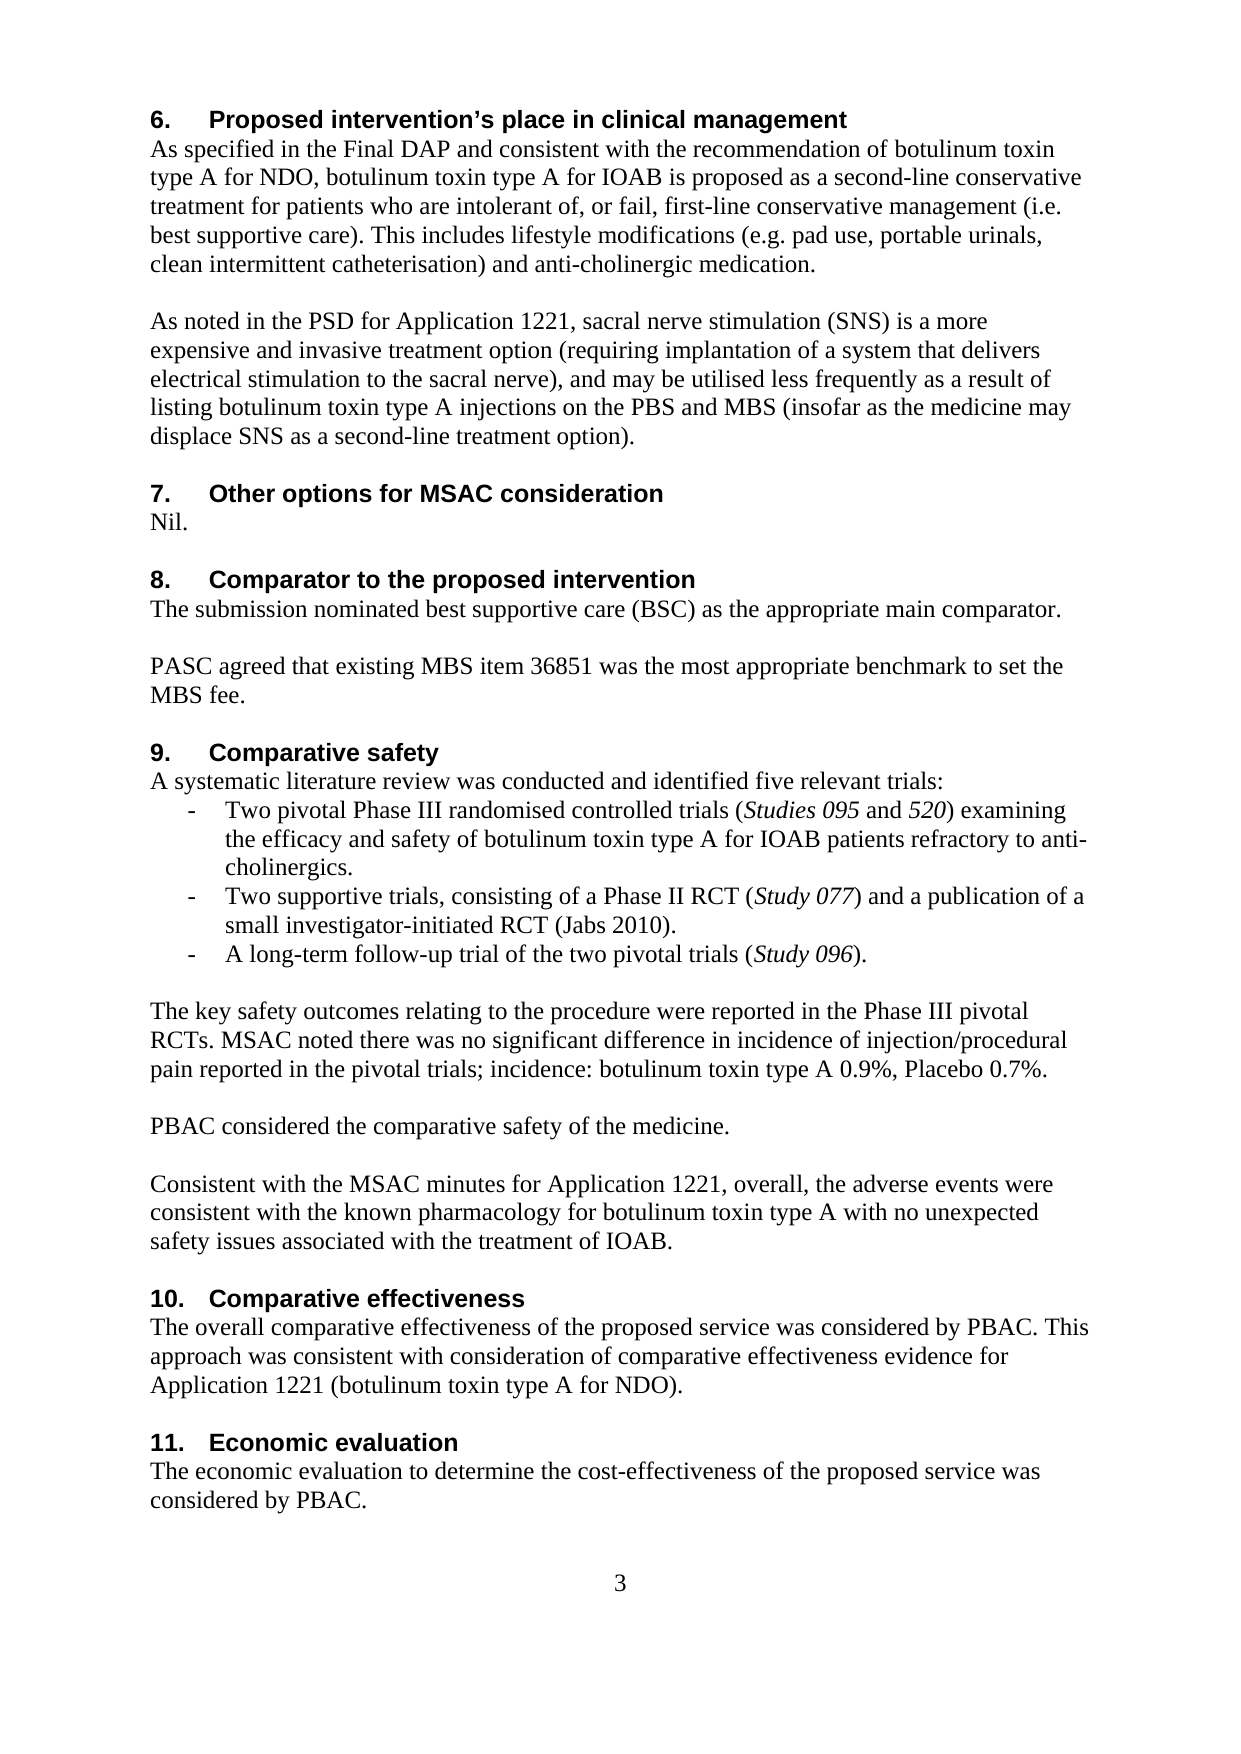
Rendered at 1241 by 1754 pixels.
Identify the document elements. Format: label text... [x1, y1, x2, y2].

text The key safety outcomes relating to the procedure were reported in the Phase III pivotal RCTs. MSAC noted there was no significant difference in incidence of injection/procedural pain reported in the pivotal trials; incidence: botulinum toxin type A 0.9%, Placebo 0.7%. [150, 996, 1090, 1082]
text A systematic literature review was conducted and identified five relevant trials: [150, 766, 1090, 795]
subtitle 9. Comparative safety [150, 737, 1090, 766]
subtitle 7. Other options for MSAC consideration [150, 479, 1090, 507]
text Consistent with the MSAC minutes for Application 1221, overall, the adverse events were consistent with the known pharmacology for botulinum toxin type A with no unexpected safety issues associated with the treatment of IOAB. [150, 1169, 1090, 1255]
text The overall comparative effectiveness of the proposed service was considered by PBAC. This approach was consistent with consideration of comparative effectiveness evidence for Application 1221 (botulinum toxin type A for NDO). [150, 1312, 1090, 1399]
list A long-term follow-up trial of the two pivotal trials (Study 096). [187, 939, 1090, 967]
text The economic evaluation to determine the cost-effectiveness of the proposed service was considered by PBAC. [150, 1456, 1090, 1514]
text PASC agreed that existing MBS item 36851 was the most appropriate benchmark to set the MBS fee. [150, 651, 1090, 709]
text PBAC considered the comparative safety of the medicine. [150, 1111, 1090, 1140]
text The submission nominated best supportive care (BSC) as the appropriate main comparator. [150, 594, 1090, 622]
subtitle 6. Proposed intervention’s place in clinical management [150, 105, 1090, 134]
subtitle 10. Comparative effectiveness [150, 1284, 1090, 1312]
text As noted in the PSD for Application 1221, sacral nerve stimulation (SNS) is a more expensive and invasive treatment option (requiring implantation of a system that delivers electrical stimulation to the sacral nerve), and may be utilised less frequently as a result of listing botulinum toxin type A injections on the PBS and MBS (insofar as the medicine may displace SNS as a second-line treatment option). [150, 306, 1090, 450]
subtitle 8. Comparator to the proposed intervention [150, 565, 1090, 594]
list Two supportive trials, consisting of a Phase II RCT (Study 077) and a publication of a small investigator-initiated RCT (Jabs 2010). [187, 881, 1090, 939]
text As specified in the Final DAP and consistent with the recommendation of botulinum toxin type A for NDO, botulinum toxin type A for IOAB is proposed as a second-line conservative treatment for patients who are intolerant of, or fail, first-line conservative management (i.e. best supportive care). This includes lifestyle modifications (e.g. pad use, portable urinals, clean intermittent catheterisation) and anti-cholinergic medication. [150, 134, 1090, 277]
subtitle 11. Economic evaluation [150, 1427, 1090, 1456]
text Nil. [150, 507, 1090, 536]
list Two pivotal Phase III randomised controlled trials (Studies 095 and 520) examining the efficacy and safety of botulinum toxin type A for IOAB patients refractory to anti-cholinergics. [187, 795, 1090, 881]
